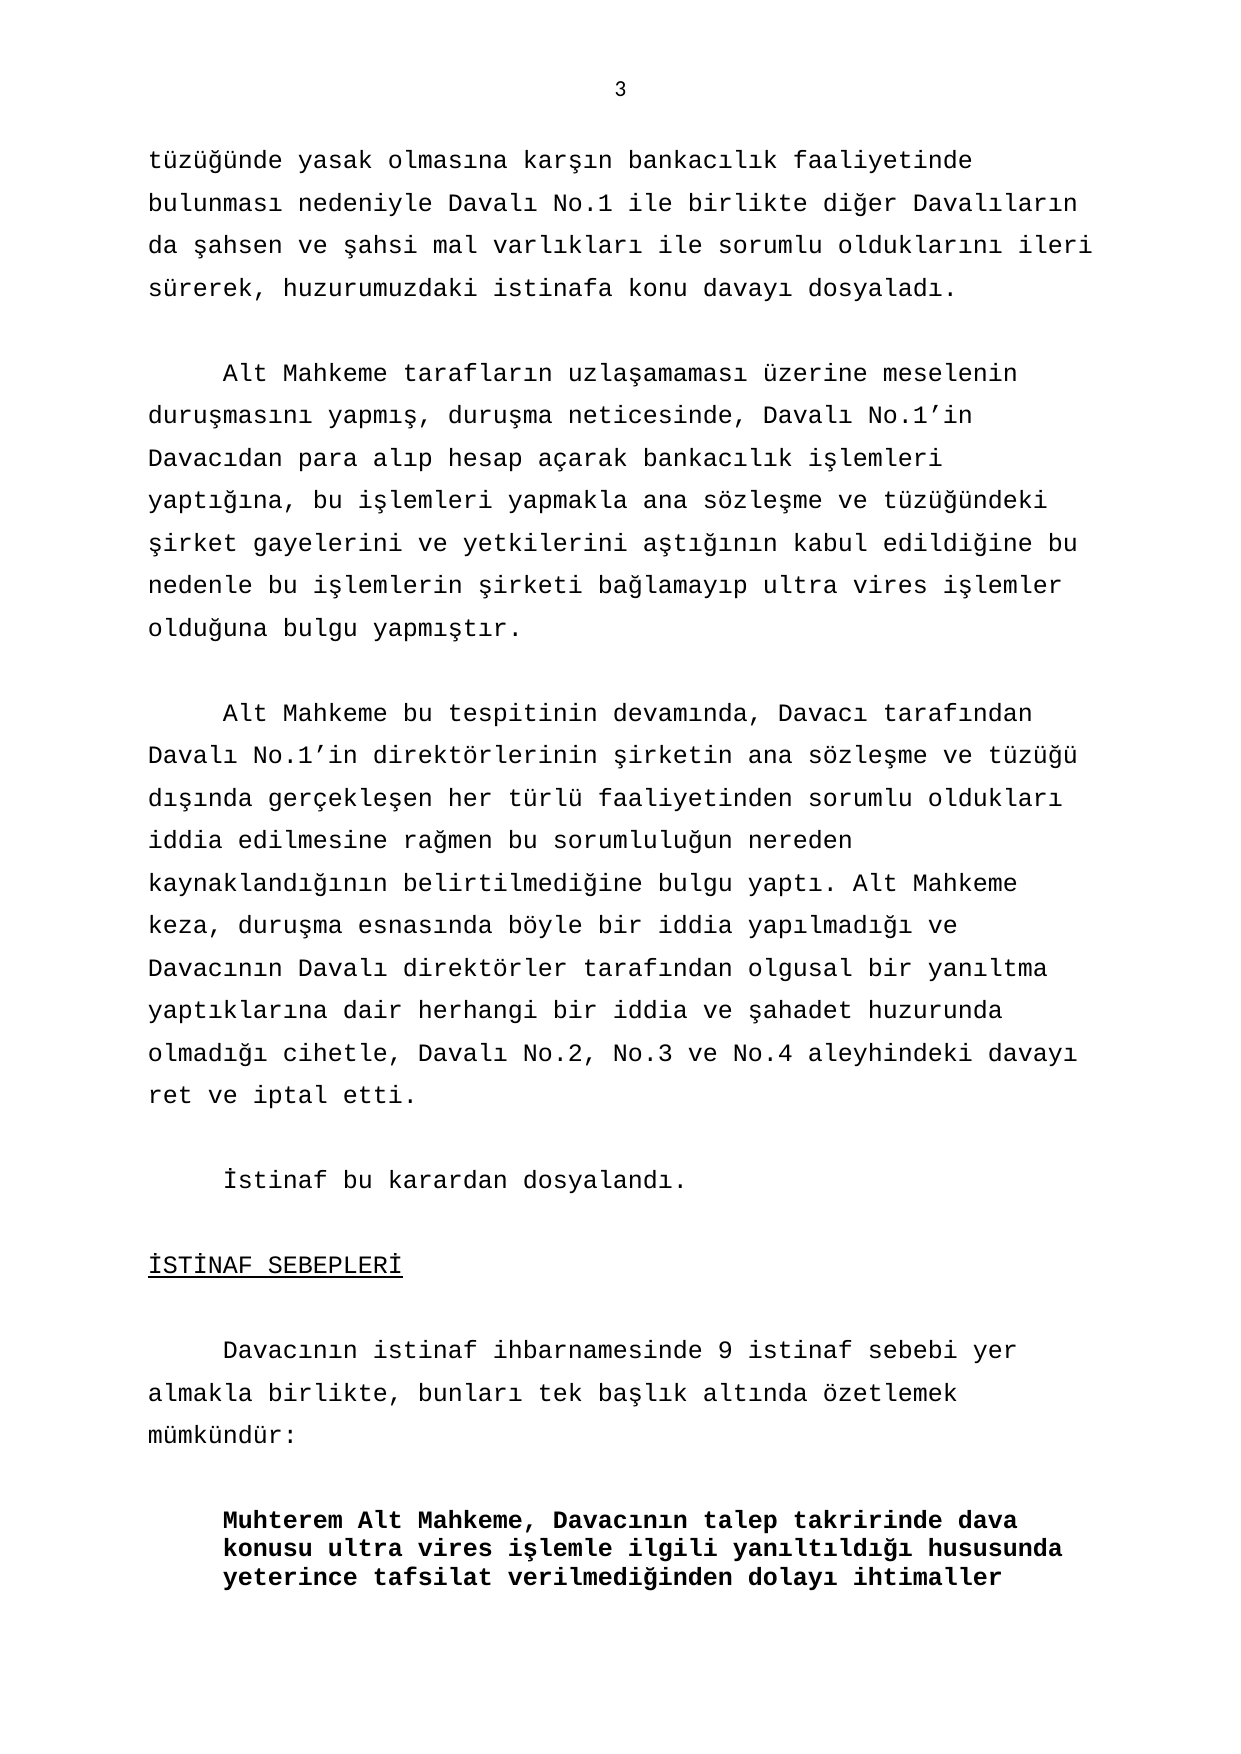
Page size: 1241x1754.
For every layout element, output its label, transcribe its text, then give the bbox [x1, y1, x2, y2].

text Davacının istinaf ihbarnamesinde 9 istinaf sebebi yer almakla birlikte, bunları tek başlık altında özetlemek mümkündür: [148, 1338, 1093, 1451]
text İstinaf bu karardan dosyalandı. [148, 1168, 1093, 1196]
text İSTİNAF SEBEPLERİ [148, 1253, 1093, 1281]
text Alt Mahkeme bu tespitinin devamında, Davacı tarafından Davalı No.1’in direktörlerinin şirketin ana sözleşme ve tüzüğü dışında gerçekleşen her türlü faaliyetinden sorumlu oldukları iddia edilmesine rağmen bu sorumluluğun nereden kaynaklandığının belirtilmediğine bulgu yaptı. Alt Mahkeme keza, duruşma esnasında böyle bir iddia yapılmadığı ve Davacının Davalı direktörler tarafından olgusal bir yanıltma yaptıklarına dair herhangi bir iddia ve şahadet huzurunda olmadığı cihetle, Davalı No.2, No.3 ve No.4 aleyhindeki davayı ret ve iptal etti. [148, 700, 1093, 1111]
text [223, 1508, 1093, 1593]
text Alt Mahkeme tarafların uzlaşamaması üzerine meselenin duruşmasını yapmış, duruşma neticesinde, Davalı No.1’in Davacıdan para alıp hesap açarak bankacılık işlemleri yaptığına, bu işlemleri yapmakla ana sözleşme ve tüzüğündeki şirket gayelerini ve yetkilerini aştığının kabul edildiğine bu nedenle bu işlemlerin şirketi bağlamayıp ultra vires işlemler olduğuna bulgu yapmıştır. [148, 360, 1093, 643]
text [148, 148, 1093, 303]
